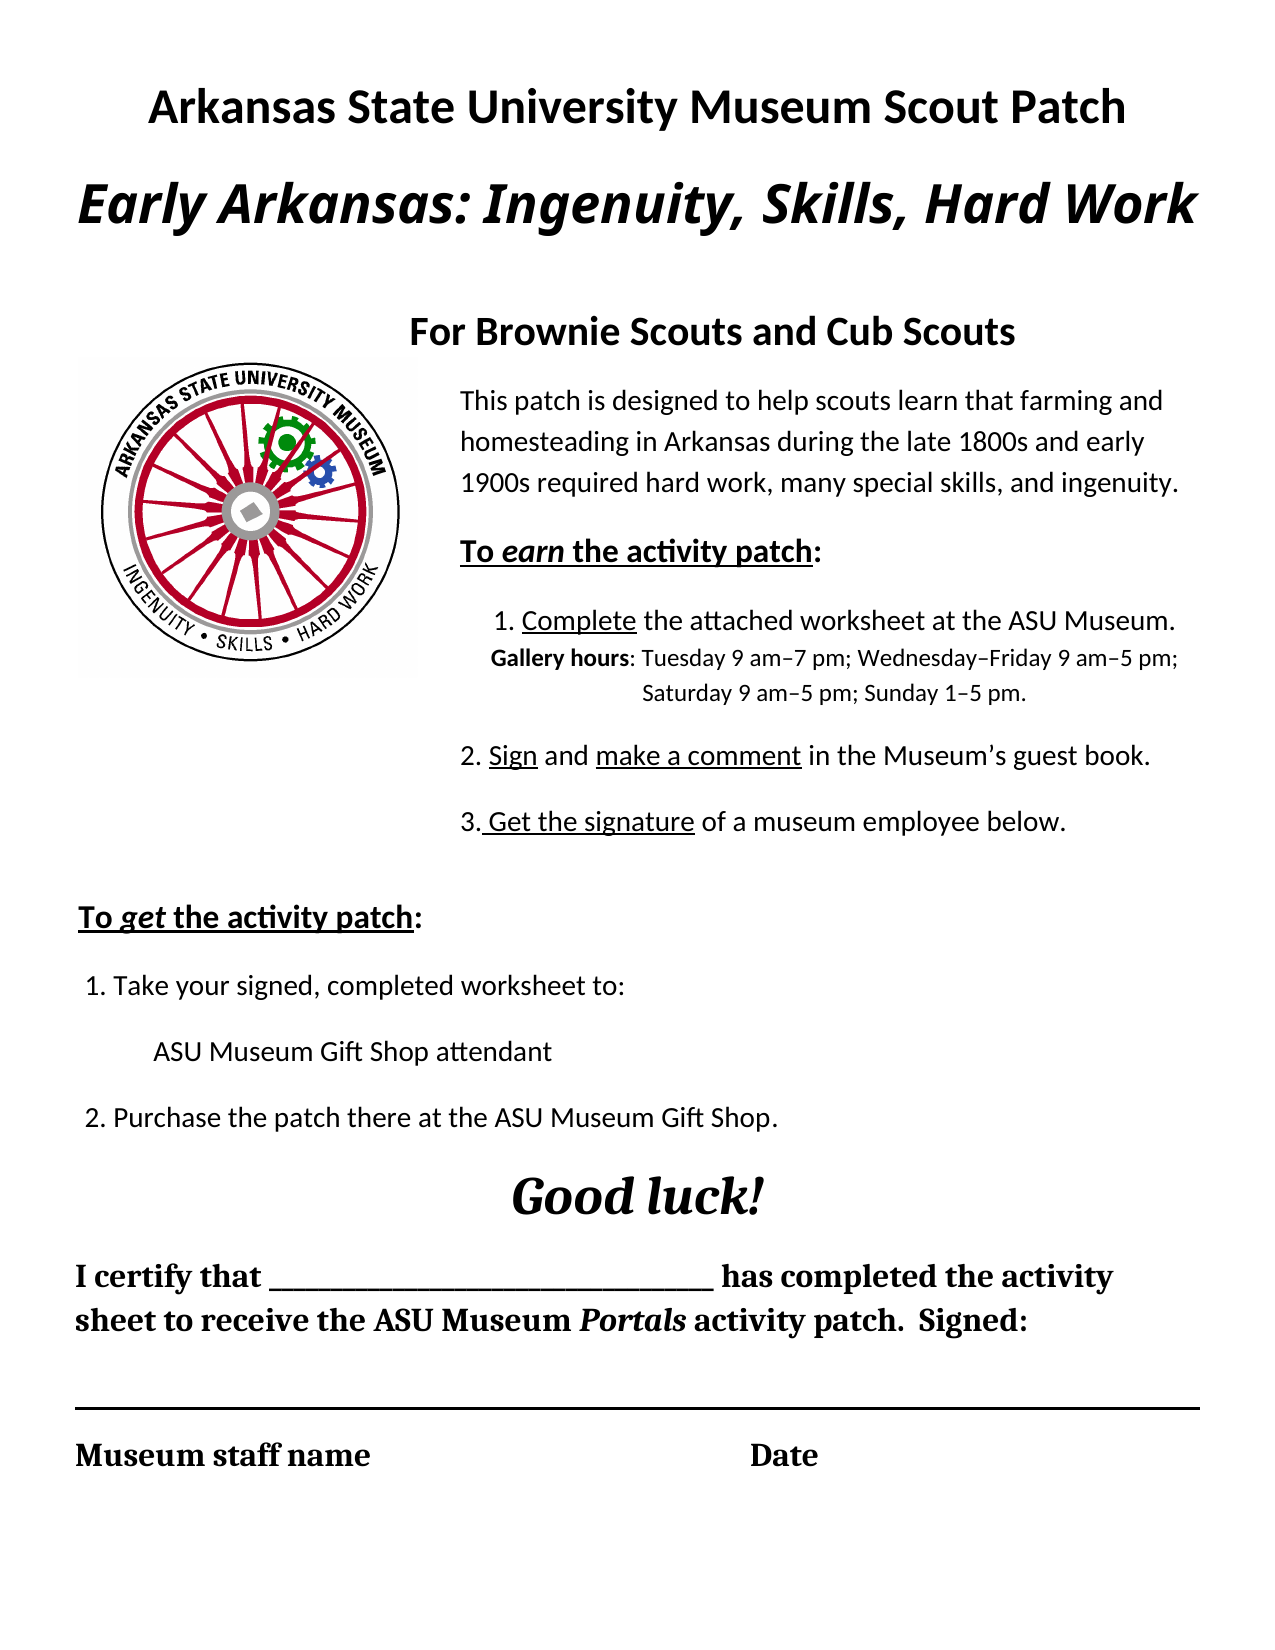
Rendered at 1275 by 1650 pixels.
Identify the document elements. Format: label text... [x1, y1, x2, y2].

text Museum staff name Date [75, 1437, 1200, 1475]
text For Brownie Scouts and Cub Scouts [75, 305, 1200, 356]
text Good luck! [75, 1165, 1200, 1228]
table_header This patch is designed to help scouts learn that farming and homesteading in Arkansas during the late 1800s and early 1900s required hard work, many special skills, and ingenuity. To earn the activity patch: 1. Complete the attached worksheet at the ASU Museum. Gallery hours: Tuesday 9 am–7 pm; Wednesday–Friday 9 am–5 pm; Saturday 9 am–5 pm; Sunday 1–5 pm. 2. Sign and make a comment in the Museum’s guest book. 3. Get the signature of a museum employee below. [434, 356, 1211, 869]
table_header [77, 356, 434, 869]
picture [78, 357, 418, 678]
text Arkansas State University Museum Scout Patch [75, 75, 1200, 136]
table_cell To get the activity patch: 1. Take your signed, completed worksheet to: ASU Museum Gift Shop attendant 2. Purchase the patch there at the ASU Museum Gift Shop. [77, 869, 1211, 1165]
text Early Arkansas: Ingenuity, Skills, Hard Work [75, 165, 1200, 239]
text I certify that ____________________________________ has completed the activity sheet to receive the ASU Museum Portals activity patch. Signed: [75, 1258, 1200, 1340]
